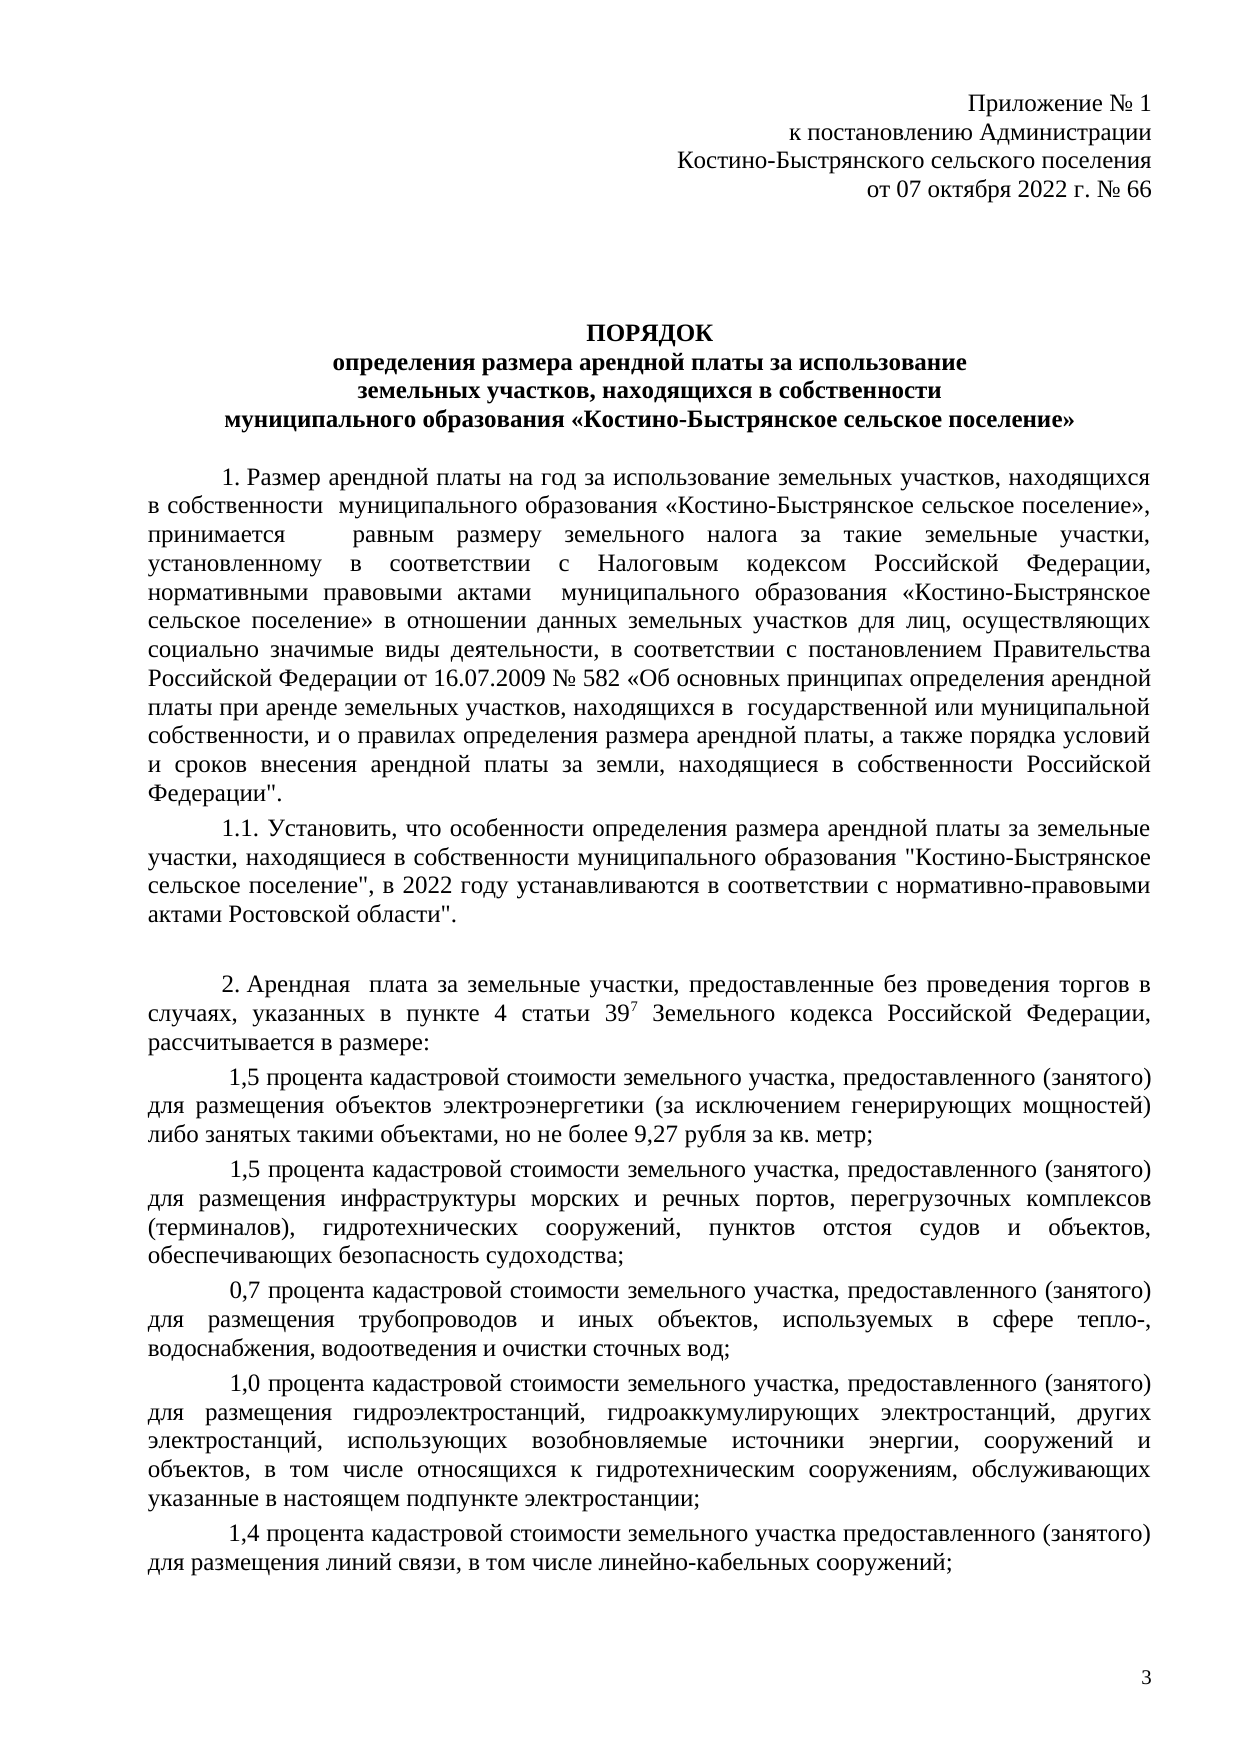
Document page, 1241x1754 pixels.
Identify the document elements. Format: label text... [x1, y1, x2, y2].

text муниципального образования «Костино-Быстрянское сельское поселение» [148, 404, 1152, 433]
text 1,0 процента кадастровой стоимости земельного участка, предоставленного (занятого) для размещения гидроэлектростанций, гидроаккумулирующих электростанций, других электростанций, использующих возобновляемые источники энергии, сооружений и объектов, в том числе относящихся к гидротехническим сооружениям, обслуживающих указанные в настоящем подпункте электростанции; [148, 1368, 1152, 1512]
text к постановлению Администрации [148, 117, 1152, 145]
text Приложение № 1 [148, 88, 1152, 117]
text от 07 октября 2022 г. № 66 [148, 174, 1152, 203]
text 1.1. Установить, что особенности определения размера арендной платы за земельные участки, находящиеся в собственности муниципального образования "Костино-Быстрянское сельское поселение", в 2022 году устанавливаются в соответствии с нормативно-правовыми актами Ростовской области". [148, 813, 1152, 928]
text Костино-Быстрянского сельского поселения [148, 145, 1152, 174]
text 1,5 процента кадастровой стоимости земельного участка, предоставленного (занятого) для размещения объектов электроэнергетики (за исключением генерирующих мощностей) либо занятых такими объектами, но не более 9,27 рубля за кв. метр; [148, 1062, 1152, 1148]
text 1,4 процента кадастровой стоимости земельного участка предоставленного (занятого) для размещения линий связи, в том числе линейно-кабельных сооружений; [148, 1518, 1152, 1575]
text 0,7 процента кадастровой стоимости земельного участка, предоставленного (занятого) для размещения трубопроводов и иных объектов, используемых в сфере тепло-, водоснабжения, водоотведения и очистки сточных вод; [148, 1275, 1152, 1362]
text 1,5 процента кадастровой стоимости земельного участка, предоставленного (занятого) для размещения инфраструктуры морских и речных портов, перегрузочных комплексов (терминалов), гидротехнических сооружений, пунктов отстоя судов и объектов, обеспечивающих безопасность судоходства; [148, 1154, 1152, 1269]
text 1. Размер арендной платы на год за использование земельных участков, находящихся в собственности муниципального образования «Костино-Быстрянское сельское поселение», принимается равным размеру земельного налога за такие земельные участки, установленному в соответствии с Налоговым кодексом Российской Федерации, нормативными правовыми актами муниципального образования «Костино-Быстрянское сельское поселение» в отношении данных земельных участков для лиц, осуществляющих социально значимые виды деятельности, в соответствии с постановлением Правительства Российской Федерации от 16.07.2009 № 582 «Об основных принципах определения арендной платы при аренде земельных участков, находящихся в государственной или муниципальной собственности, и о правилах определения размера арендной платы, а также порядка условий и сроков внесения арендной платы за земли, находящиеся в собственности Российской Федерации". [148, 462, 1152, 807]
text земельных участков, находящихся в собственности [148, 375, 1152, 404]
text определения размера арендной платы за использование [148, 347, 1152, 375]
text 2. Арендная плата за земельные участки, предоставленные без проведения торгов в случаях, указанных в пункте 4 статьи 397 Земельного кодекса Российской Федерации, рассчитывается в размере: [148, 969, 1152, 1055]
text ПОРЯДОК [148, 318, 1152, 347]
